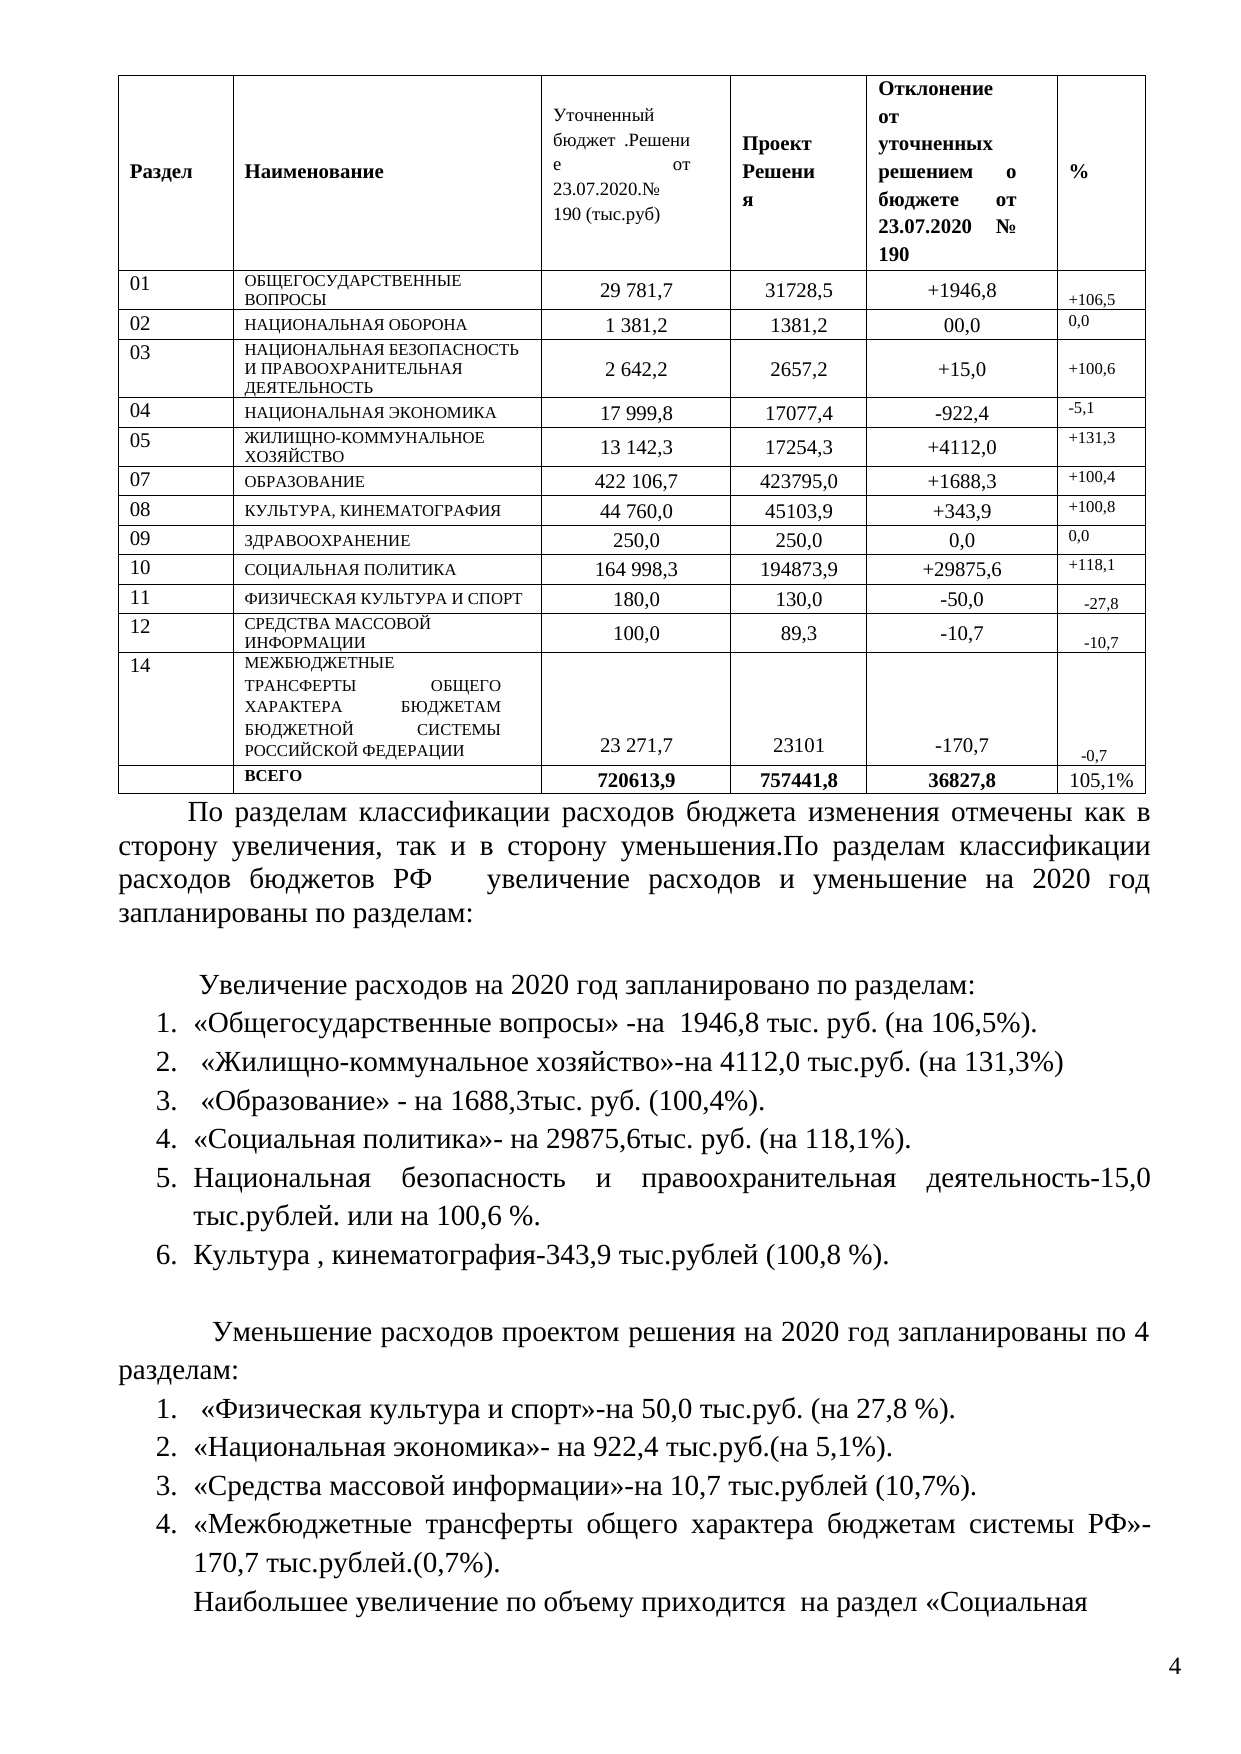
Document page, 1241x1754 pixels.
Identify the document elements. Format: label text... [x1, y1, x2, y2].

list «Межбюджетные трансферты общего характера бюджетам системы РФ»-170,7 тыс.рублей.(0,7%). [156, 1507, 1152, 1579]
table_cell ВСЕГО [234, 766, 541, 793]
table_cell НАЦИОНАЛЬНАЯ БЕЗОПАСНОСТЬ И ПРАВООХРАНИТЕЛЬНАЯ ДЕЯТЕЛЬНОСТЬ [234, 340, 541, 397]
table_cell 2657,2 [731, 340, 866, 397]
table_cell [119, 766, 233, 793]
table_cell ЖИЛИЩНО-КОММУНАЛЬНОЕ ХОЗЯЙСТВО [234, 428, 541, 466]
table_cell 13 142,3 [542, 428, 730, 466]
table_cell 12 [119, 614, 233, 652]
table_cell НАЦИОНАЛЬНАЯ ЭКОНОМИКА [234, 398, 541, 427]
table_header Наименование [234, 76, 541, 270]
table_cell 0,0 [1058, 310, 1145, 339]
table_cell 164 998,3 [542, 555, 730, 583]
list «Средства массовой информации»-на 10,7 тыс.рублей (10,7%). [156, 1468, 1152, 1502]
table_cell 04 [119, 398, 233, 427]
table_cell 23 271,7 [542, 653, 730, 765]
table_cell +1688,3 [867, 467, 1057, 495]
table_cell 11 [119, 585, 233, 613]
list «Социальная политика»- на 29875,6тыс. руб. (на 118,1%). [156, 1121, 1152, 1155]
table_cell -50,0 [867, 585, 1057, 613]
table_cell 250,0 [731, 526, 866, 554]
table_cell +15,0 [867, 340, 1057, 397]
table_cell -27,8 [1058, 585, 1145, 613]
table_cell ОБЩЕГОСУДАРСТВЕННЫЕ ВОПРОСЫ [234, 271, 541, 309]
table_cell 17077,4 [731, 398, 866, 427]
table_header Проект Решения [731, 76, 866, 270]
table_cell ФИЗИЧЕСКАЯ КУЛЬТУРА И СПОРТ [234, 585, 541, 613]
text Наибольшее увеличение по объему приходится на раздел «Социальная [193, 1584, 1152, 1617]
table_header Раздел [119, 76, 233, 270]
table_cell 07 [119, 467, 233, 495]
table_cell 423795,0 [731, 467, 866, 495]
text Уменьшение расходов проектом решения на 2020 год запланированы по 4 разделам: [118, 1314, 1152, 1386]
table_cell +1946,8 [867, 271, 1057, 309]
table_cell 0,0 [867, 526, 1057, 554]
table_cell МЕЖБЮДЖЕТНЫЕ ТРАНСФЕРТЫ ОБЩЕГО ХАРАКТЕРА БЮДЖЕТАМ БЮДЖЕТНОЙ СИСТЕМЫ РОССИЙСКОЙ ФЕДЕРАЦИИ [234, 653, 541, 765]
table_cell 05 [119, 428, 233, 466]
table_cell 0,0 [1058, 526, 1145, 554]
table_cell 89,3 [731, 614, 866, 652]
table_header % [1058, 76, 1145, 270]
table_cell 31728,5 [731, 271, 866, 309]
table_cell +100,6 [1058, 340, 1145, 397]
table_cell +100,4 [1058, 467, 1145, 495]
table_cell 130,0 [731, 585, 866, 613]
table_cell +4112,0 [867, 428, 1057, 466]
table_cell +106,5 [1058, 271, 1145, 309]
table_cell 2 642,2 [542, 340, 730, 397]
table_cell -922,4 [867, 398, 1057, 427]
table_cell -5,1 [1058, 398, 1145, 427]
text Увеличение расходов на 2020 год запланировано по разделам: [118, 967, 1152, 1001]
list «Физическая культура и спорт»-на 50,0 тыс.руб. (на 27,8 %). [156, 1391, 1152, 1424]
table_cell СОЦИАЛЬНАЯ ПОЛИТИКА [234, 555, 541, 583]
table_cell ОБРАЗОВАНИЕ [234, 467, 541, 495]
table_cell 36827,8 [867, 766, 1057, 793]
table_cell -10,7 [867, 614, 1057, 652]
list «Жилищно-коммунальное хозяйство»-на 4112,0 тыс.руб. (на 131,3%) [156, 1044, 1152, 1078]
table_cell 14 [119, 653, 233, 765]
text По разделам классификации расходов бюджета изменения отмечены как в сторону увеличения, так и в сторону уменьшения.По разделам классификации расходов бюджетов РФ увеличение расходов и уменьшение на 2020 год запланированы по разделам: [118, 794, 1152, 928]
table_cell 45103,9 [731, 496, 866, 525]
table_cell +29875,6 [867, 555, 1057, 583]
table_cell 194873,9 [731, 555, 866, 583]
list «Национальная экономика»- на 922,4 тыс.руб.(на 5,1%). [156, 1429, 1152, 1463]
table_cell 00,0 [867, 310, 1057, 339]
table_cell +118,1 [1058, 555, 1145, 583]
table_cell СРЕДСТВА МАССОВОЙ ИНФОРМАЦИИ [234, 614, 541, 652]
table_cell 422 106,7 [542, 467, 730, 495]
table_cell +131,3 [1058, 428, 1145, 466]
table_cell 17254,3 [731, 428, 866, 466]
table_cell 1 381,2 [542, 310, 730, 339]
table_cell 01 [119, 271, 233, 309]
table_cell 08 [119, 496, 233, 525]
table_cell -170,7 [867, 653, 1057, 765]
table_cell 23101 [731, 653, 866, 765]
table_cell +100,8 [1058, 496, 1145, 525]
table_cell 09 [119, 526, 233, 554]
list Национальная безопасность и правоохранительная деятельность-15,0 тыс.рублей. или на 100,6 %. [156, 1160, 1152, 1232]
table_cell НАЦИОНАЛЬНАЯ ОБОРОНА [234, 310, 541, 339]
list «Общегосударственные вопросы» -на 1946,8 тыс. руб. (на 106,5%). [156, 1006, 1152, 1039]
table_cell 250,0 [542, 526, 730, 554]
table_cell 02 [119, 310, 233, 339]
table_cell 180,0 [542, 585, 730, 613]
table_cell КУЛЬТУРА, КИНЕМАТОГРАФИЯ [234, 496, 541, 525]
table_cell 44 760,0 [542, 496, 730, 525]
table_cell 757441,8 [731, 766, 866, 793]
table_cell 10 [119, 555, 233, 583]
table_cell 720613,9 [542, 766, 730, 793]
table_cell +343,9 [867, 496, 1057, 525]
table_cell 17 999,8 [542, 398, 730, 427]
table_cell -10,7 [1058, 614, 1145, 652]
table_cell 03 [119, 340, 233, 397]
table_cell 105,1% [1058, 766, 1145, 793]
table_cell -0,7 [1058, 653, 1145, 765]
table_cell 1381,2 [731, 310, 866, 339]
table_cell ЗДРАВООХРАНЕНИЕ [234, 526, 541, 554]
list Культура , кинематография-343,9 тыс.рублей (100,8 %). [156, 1237, 1152, 1270]
table_header Уточненный бюджет .Решение от 23.07.2020.№ 190 (тыс.руб) [542, 76, 730, 270]
table_cell 29 781,7 [542, 271, 730, 309]
table_header Отклонение от уточненных решением о бюджете от 23.07.2020 № 190 [867, 76, 1057, 270]
table_cell 100,0 [542, 614, 730, 652]
list «Образование» - на 1688,3тыс. руб. (100,4%). [156, 1083, 1152, 1116]
